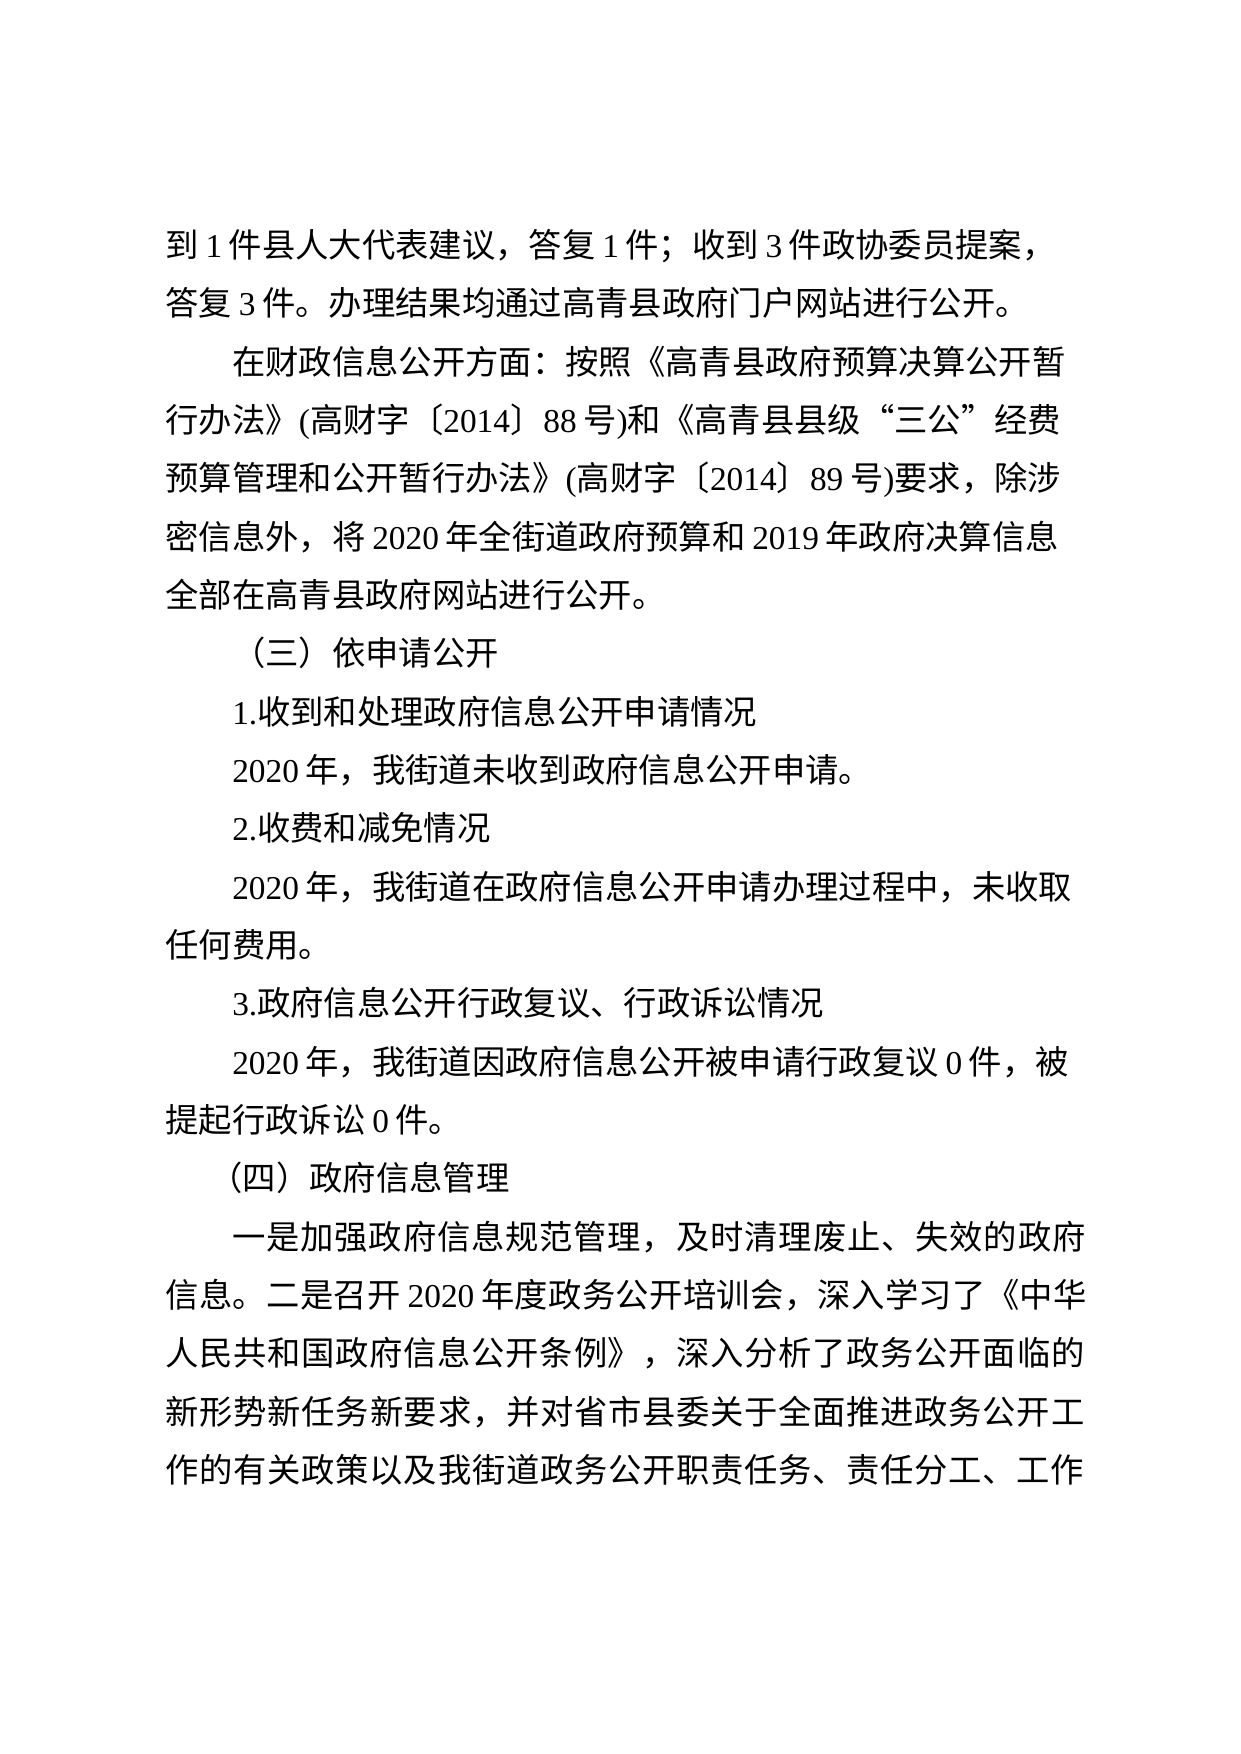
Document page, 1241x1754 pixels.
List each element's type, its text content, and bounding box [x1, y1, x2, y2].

text 2020年，我街道未收到政府信息公开申请。 [165, 736, 1087, 794]
text 2020年，我街道因政府信息公开被申请行政复议0件，被提起行政诉讼0件。 [165, 1027, 1087, 1144]
text 3.政府信息公开行政复议、行政诉讼情况 [165, 969, 1087, 1027]
text 在财政信息公开方面：按照《高青县政府预算决算公开暂行办法》(高财字〔2014〕88号)和《高青县县级“三公”经费预算管理和公开暂行办法》(高财字〔2014〕89号)要求，除涉密信息外，将2020年全街道政府预算和2019年政府决算信息全部在高青县政府网站进行公开。 [165, 327, 1087, 619]
text 2.收费和减免情况 [165, 794, 1087, 852]
text 1.收到和处理政府信息公开申请情况 [165, 677, 1087, 736]
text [165, 1202, 1087, 1494]
list 依申请公开 [165, 619, 1087, 677]
text （四）政府信息管理 [209, 1144, 1087, 1202]
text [165, 211, 1087, 327]
text 2020年，我街道在政府信息公开申请办理过程中，未收取任何费用。 [165, 852, 1087, 969]
